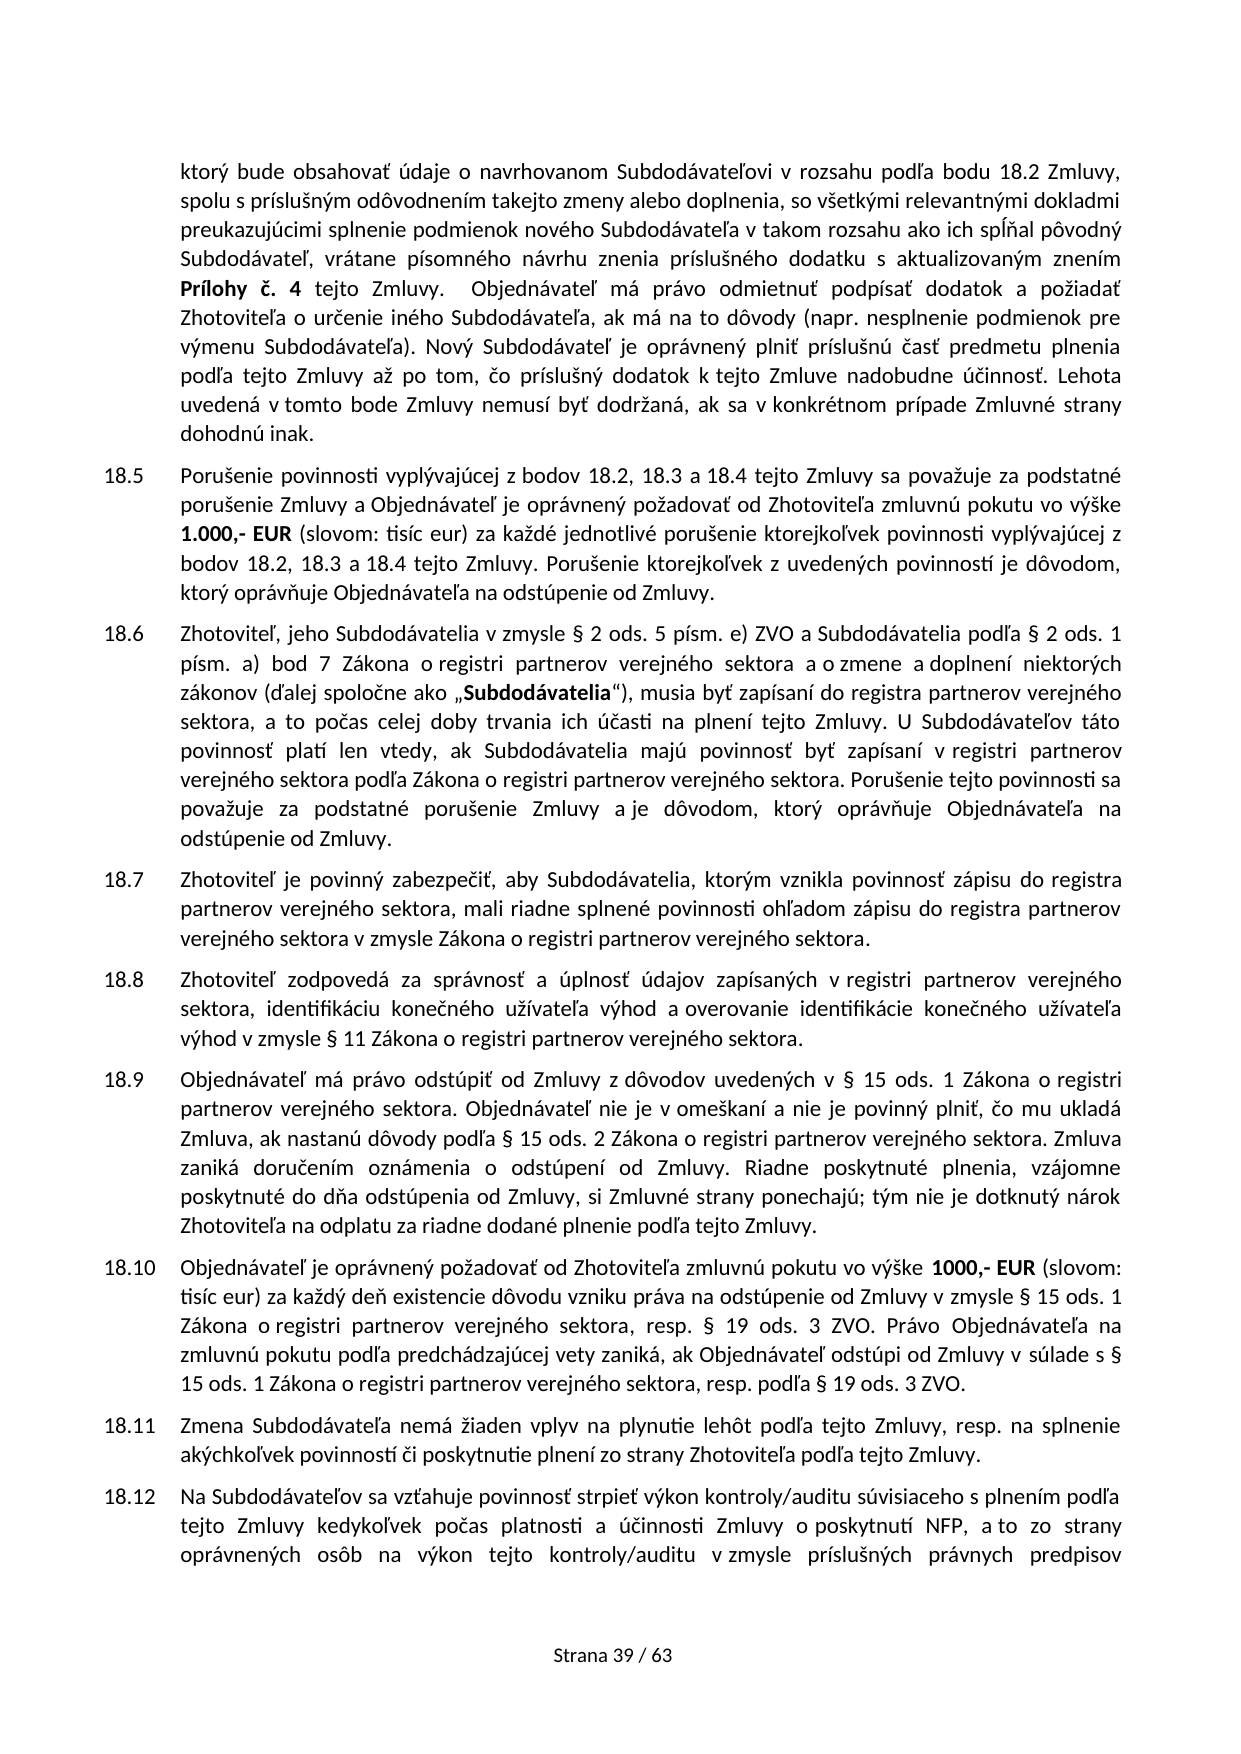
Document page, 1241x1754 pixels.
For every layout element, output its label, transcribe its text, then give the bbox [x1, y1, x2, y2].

text Porušenie povinnosti vyplývajúcej z bodov 18.2, 18.3 a 18.4 tejto Zmluvy sa považuje za podstatné porušenie Zmluvy a Objednávateľ je oprávnený požadovať od Zhotoviteľa zmluvnú pokutu vo výške 1.000,- EUR (slovom: tisíc eur) za každé jednotlivé porušenie ktorejkoľvek povinnosti vyplývajúcej z bodov 18.2, 18.3 a 18.4 tejto Zmluvy. Porušenie ktorejkoľvek z uvedených povinností je dôvodom, ktorý oprávňuje Objednávateľa na odstúpenie od Zmluvy. [103, 460, 1122, 606]
text Objednávateľ je oprávnený požadovať od Zhotoviteľa zmluvnú pokutu vo výške 1000,- EUR (slovom: tisíc eur) za každý deň existencie dôvodu vzniku práva na odstúpenie od Zmluvy v zmysle § 15 ods. 1 Zákona o registri partnerov verejného sektora, resp. § 19 ods. 3 ZVO. Právo Objednávateľa na zmluvnú pokutu podľa predchádzajúcej vety zaniká, ak Objednávateľ odstúpi od Zmluvy v súlade s § 15 ods. 1 Zákona o registri partnerov verejného sektora, resp. podľa § 19 ods. 3 ZVO. [103, 1252, 1122, 1398]
text Zmena Subdodávateľa nemá žiaden vplyv na plynutie lehôt podľa tejto Zmluvy, resp. na splnenie akýchkoľvek povinností či poskytnutie plnení zo strany Zhotoviteľa podľa tejto Zmluvy. [103, 1410, 1122, 1468]
text Zhotoviteľ, jeho Subdodávatelia v zmysle § 2 ods. 5 písm. e) ZVO a Subdodávatelia podľa § 2 ods. 1 písm. a) bod 7 Zákona o registri partnerov verejného sektora a o zmene a doplnení niektorých zákonov (ďalej spoločne ako „Subdodávatelia“), musia byť zapísaní do registra partnerov verejného sektora, a to počas celej doby trvania ich účasti na plnení tejto Zmluvy. U Subdodávateľov táto povinnosť platí len vtedy, ak Subdodávatelia majú povinnosť byť zapísaní v registri partnerov verejného sektora podľa Zákona o registri partnerov verejného sektora. Porušenie tejto povinnosti sa považuje za podstatné porušenie Zmluvy a je dôvodom, ktorý oprávňuje Objednávateľa na odstúpenie od Zmluvy. [103, 618, 1122, 852]
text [103, 156, 1122, 448]
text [103, 1481, 1122, 1568]
text Zhotoviteľ je povinný zabezpečiť, aby Subdodávatelia, ktorým vznikla povinnosť zápisu do registra partnerov verejného sektora, mali riadne splnené povinnosti ohľadom zápisu do registra partnerov verejného sektora v zmysle Zákona o registri partnerov verejného sektora. [103, 864, 1122, 952]
text Objednávateľ má právo odstúpiť od Zmluvy z dôvodov uvedených v § 15 ods. 1 Zákona o registri partnerov verejného sektora. Objednávateľ nie je v omeškaní a nie je povinný plniť, čo mu ukladá Zmluva, ak nastanú dôvody podľa § 15 ods. 2 Zákona o registri partnerov verejného sektora. Zmluva zaniká doručením oznámenia o odstúpení od Zmluvy. Riadne poskytnuté plnenia, vzájomne poskytnuté do dňa odstúpenia od Zmluvy, si Zmluvné strany ponechajú; tým nie je dotknutý nárok Zhotoviteľa na odplatu za riadne dodané plnenie podľa tejto Zmluvy. [103, 1064, 1122, 1239]
text Zhotoviteľ zodpovedá za správnosť a úplnosť údajov zapísaných v registri partnerov verejného sektora, identifikáciu konečného užívateľa výhod a overovanie identifikácie konečného užívateľa výhod v zmysle § 11 Zákona o registri partnerov verejného sektora. [103, 964, 1122, 1052]
